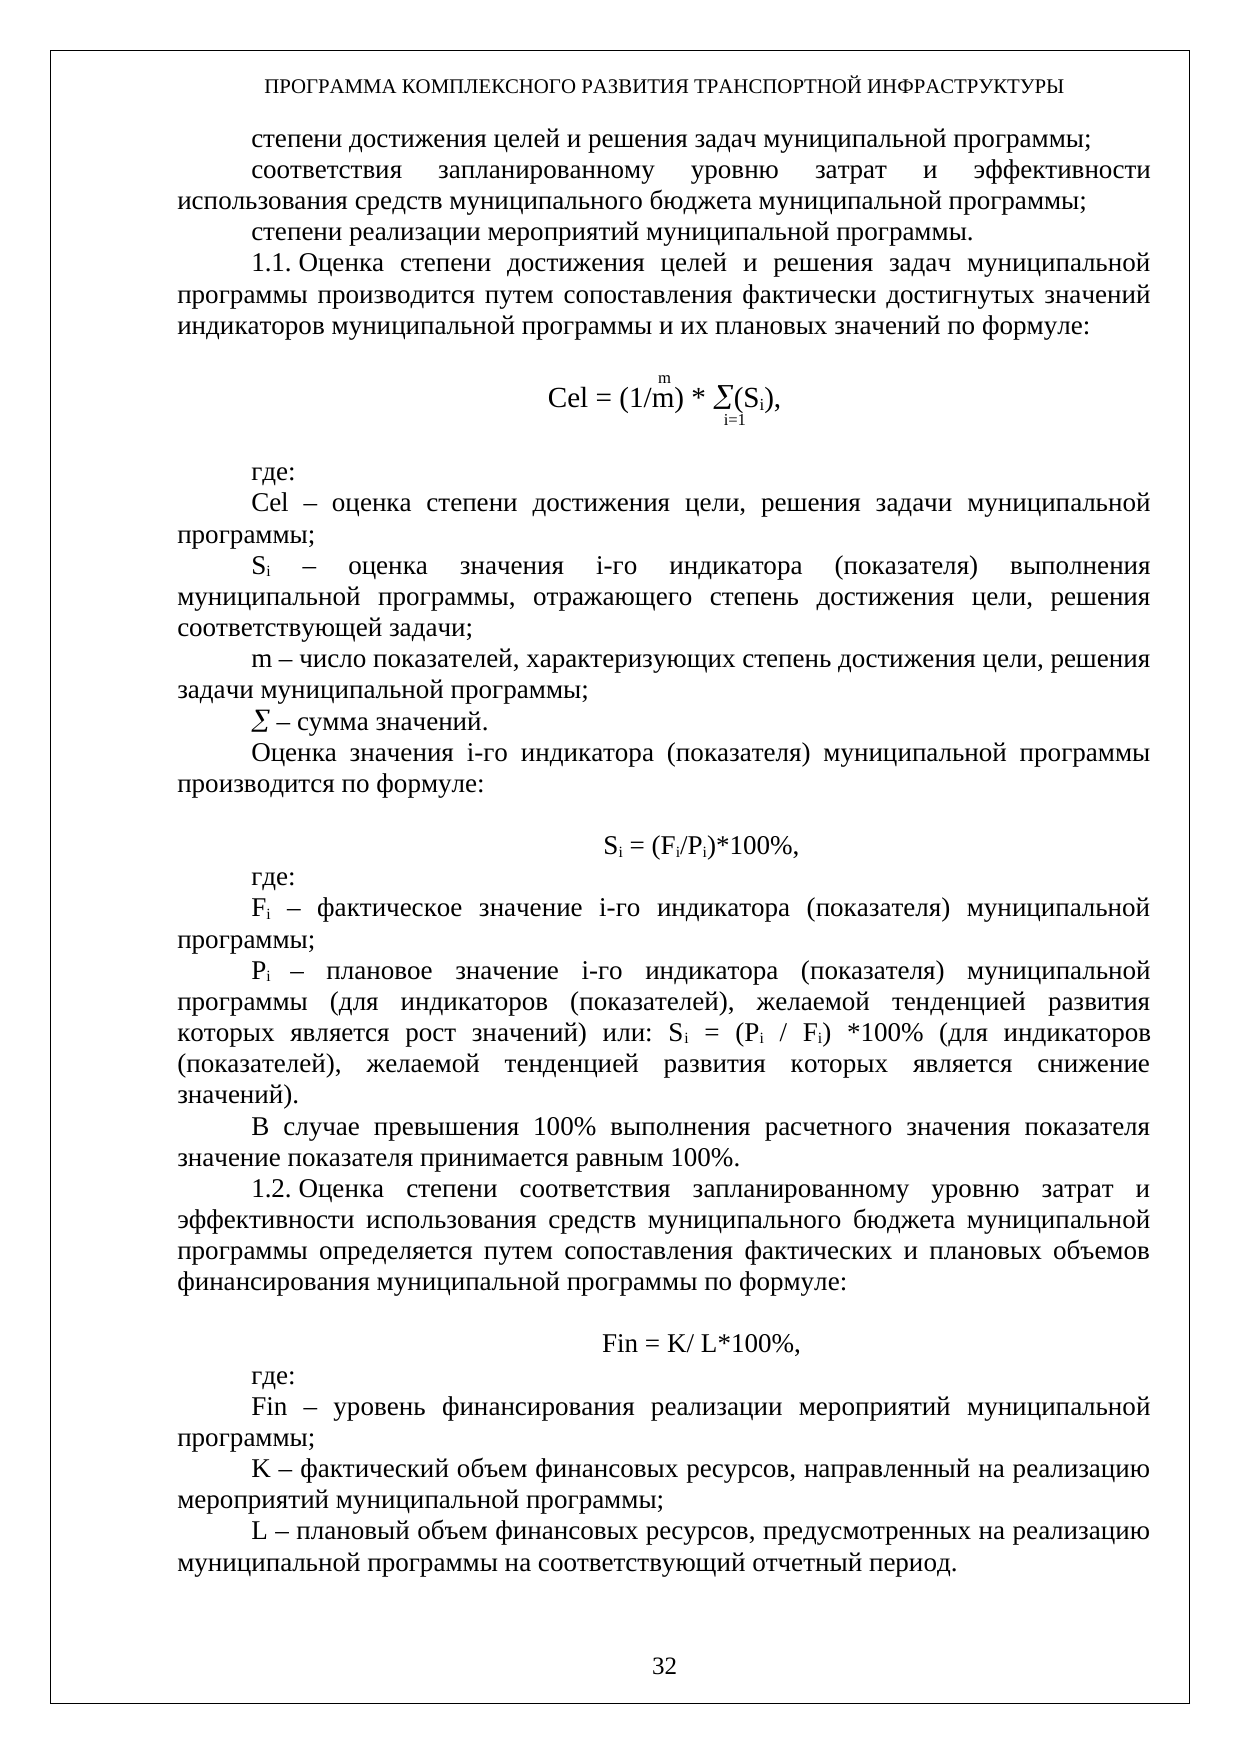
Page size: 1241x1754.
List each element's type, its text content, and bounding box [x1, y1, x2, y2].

text Fin = K/ L*100%, [177, 1328, 1152, 1359]
text Fi – фактическое значение i-го индикатора (показателя) муниципальной программы; [177, 892, 1152, 954]
text m [177, 371, 1152, 386]
text Si = (Fi/Pi)*100%, [177, 829, 1152, 860]
text L – плановый объем финансовых ресурсов, предусмотренных на реализацию муниципальной программы на соответствующий отчетный период. [177, 1514, 1152, 1577]
text – сумма значений. [177, 704, 1152, 736]
text Si – оценка значения i-го индикатора (показателя) выполнения муниципальной программы, отражающего степень достижения цели, решения соответствующей задачи; [177, 549, 1152, 642]
text 1.2. Оценка степени соответствия запланированному уровню затрат и эффективности использования средств муниципального бюджета муниципальной программы определяется путем сопоставления фактических и плановых объемов финансирования муниципальной программы по формуле: [177, 1172, 1152, 1296]
text степени достижения целей и решения задач муниципальной программы; [177, 122, 1152, 153]
text соответствия запланированному уровню затрат и эффективности использования средств муниципального бюджета муниципальной программы; [177, 153, 1152, 215]
text степени реализации мероприятий муниципальной программы. [177, 215, 1152, 247]
text K – фактический объем финансовых ресурсов, направленный на реализацию мероприятий муниципальной программы; [177, 1452, 1152, 1514]
text где: [177, 1359, 1152, 1390]
text Cel – оценка степени достижения цели, решения задачи муниципальной программы; [177, 487, 1152, 549]
text m – число показателей, характеризующих степень достижения цели, решения задачи муниципальной программы; [177, 642, 1152, 704]
text В случае превышения 100% выполнения расчетного значения показателя значение показателя принимается равным 100%. [177, 1109, 1152, 1172]
text Cel = (1/m) * (Si), [177, 386, 1152, 413]
text 1.1. Оценка степени достижения целей и решения задач муниципальной программы производится путем сопоставления фактически достигнутых значений индикаторов муниципальной программы и их плановых значений по формуле: [177, 247, 1152, 340]
text где: [177, 860, 1152, 892]
text Оценка значения i-го индикатора (показателя) муниципальной программы производится по формуле: [177, 736, 1152, 798]
text где: [177, 455, 1152, 487]
text i=1 [723, 413, 1152, 429]
text Fin – уровень финансирования реализации мероприятий муниципальной программы; [177, 1390, 1152, 1452]
text Pi – плановое значение i-го индикатора (показателя) муниципальной программы (для индикаторов (показателей), желаемой тенденцией развития которых является рост значений) или: Si = (Pi / Fi) *100% (для индикаторов (показателей), желаемой тенденцией развития которых является снижение значений). [177, 954, 1152, 1109]
